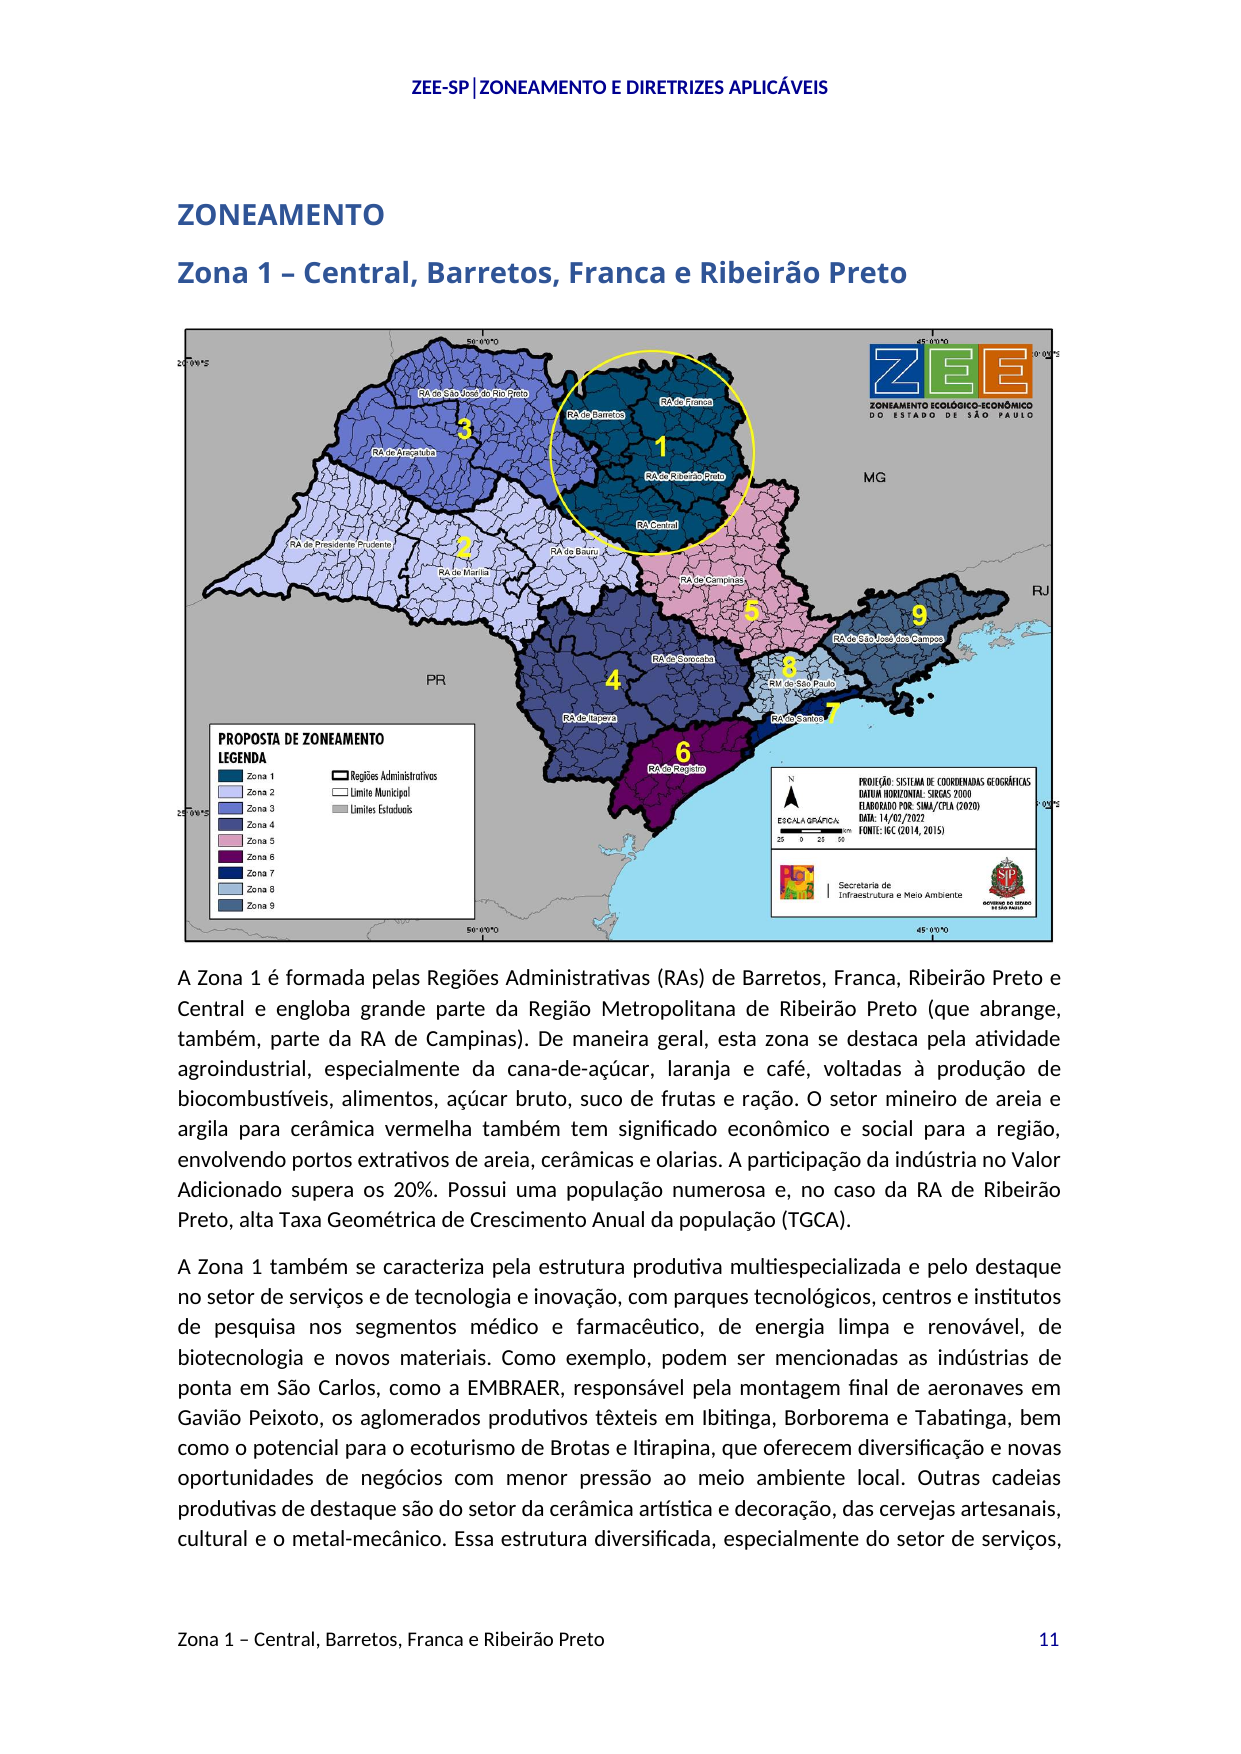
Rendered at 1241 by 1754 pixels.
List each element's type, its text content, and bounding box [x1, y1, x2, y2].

subtitle Zona 1 – Central, Barretos, Franca e Ribeirão Preto [177, 253, 1063, 292]
picture [177, 323, 1060, 945]
text A Zona 1 é formada pelas Regiões Administrativas (RAs) de Barretos, Franca, Ribeirão Preto e Central e engloba grande parte da Região Metropolitana de Ribeirão Preto (que abrange, também, parte da RA de Campinas). De maneira geral, esta zona se destaca pela atividade agroindustrial, especialmente da cana-de-açúcar, laranja e café, voltadas à produção de biocombustíveis, alimentos, açúcar bruto, suco de frutas e ração. O setor mineiro de areia e argila para cerâmica vermelha também tem significado econômico e social para a região, envolvendo portos extrativos de areia, cerâmicas e olarias. A participação da indústria no Valor Adicionado supera os 20%. Possui uma população numerosa e, no caso da RA de Ribeirão Preto, alta Taxa Geométrica de Crescimento Anual da população (TGCA). [177, 963, 1063, 1233]
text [177, 1252, 1063, 1552]
subtitle ZONEAMENTO [177, 194, 1063, 234]
